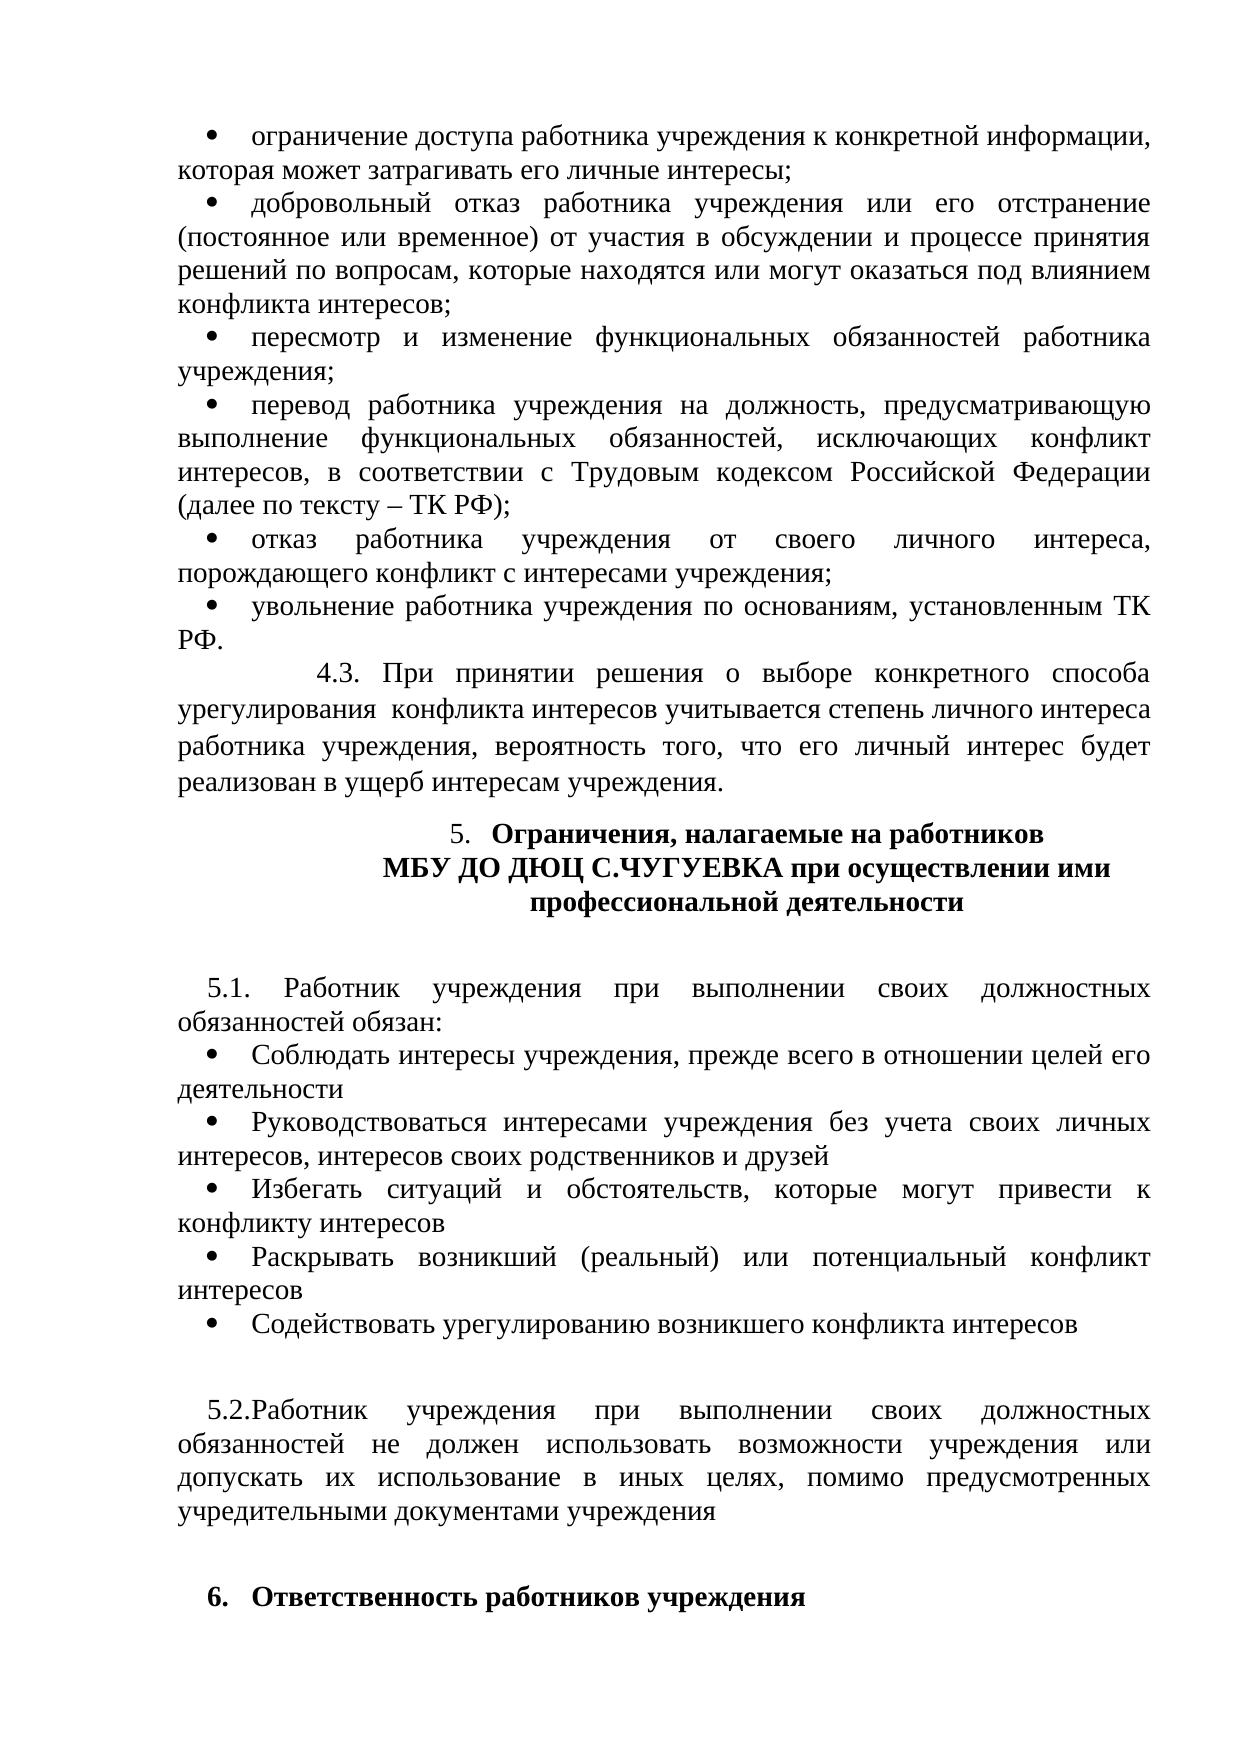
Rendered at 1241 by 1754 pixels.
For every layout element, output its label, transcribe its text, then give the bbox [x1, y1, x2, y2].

list Содействовать урегулированию возникшего конфликта интересов [177, 1306, 1152, 1339]
text 4.3. При принятии решения о выборе конкретного способа урегулирования конфликта интересов учитывается степень личного интереса работника учреждения, вероятность того, что его личный интерес будет реализован в ущерб интересам учреждения. [177, 655, 1152, 797]
list Соблюдать интересы учреждения, прежде всего в отношении целей его деятельности [177, 1037, 1152, 1104]
list Работник учреждения при выполнении своих должностных обязанностей не должен использовать возможности учреждения или допускать их использование в иных целях, помимо предусмотренных учредительными документами учреждения [177, 1392, 1152, 1527]
list Работник учреждения при выполнении своих должностных обязанностей обязан: [177, 970, 1152, 1037]
list пересмотр и изменение функциональных обязанностей работника учреждения; [177, 319, 1152, 387]
list ограничение доступа работника учреждения к конкретной информации, которая может затрагивать его личные интересы; [177, 118, 1152, 185]
list Руководствоваться интересами учреждения без учета своих личных интересов, интересов своих родственников и друзей [177, 1104, 1152, 1172]
list Избегать ситуаций и обстоятельств, которые могут привести к конфликту интересов [177, 1172, 1152, 1239]
list отказ работника учреждения от своего личного интереса, порождающего конфликт с интересами учреждения; [177, 521, 1152, 588]
list Ограничения, налагаемые на работников [327, 817, 1137, 850]
list перевод работника учреждения на должность, предусматривающую выполнение функциональных обязанностей, исключающих конфликт интересов, в соответствии с Трудовым кодексом Российской Федерации (далее по тексту – ТК РФ); [177, 387, 1152, 521]
text МБУ ДО ДЮЦ С.ЧУГУЕВКА при осуществлении ими профессиональной деятельности [357, 850, 1137, 917]
list Ответственность работников учреждения [177, 1579, 1152, 1613]
list Раскрывать возникший (реальный) или потенциальный конфликт интересов [177, 1239, 1152, 1306]
list добровольный отказ работника учреждения или его отстранение (постоянное или временное) от участия в обсуждении и процессе принятия решений по вопросам, которые находятся или могут оказаться под влиянием конфликта интересов; [177, 185, 1152, 319]
list увольнение работника учреждения по основаниям, установленным ТК РФ. [177, 588, 1152, 655]
